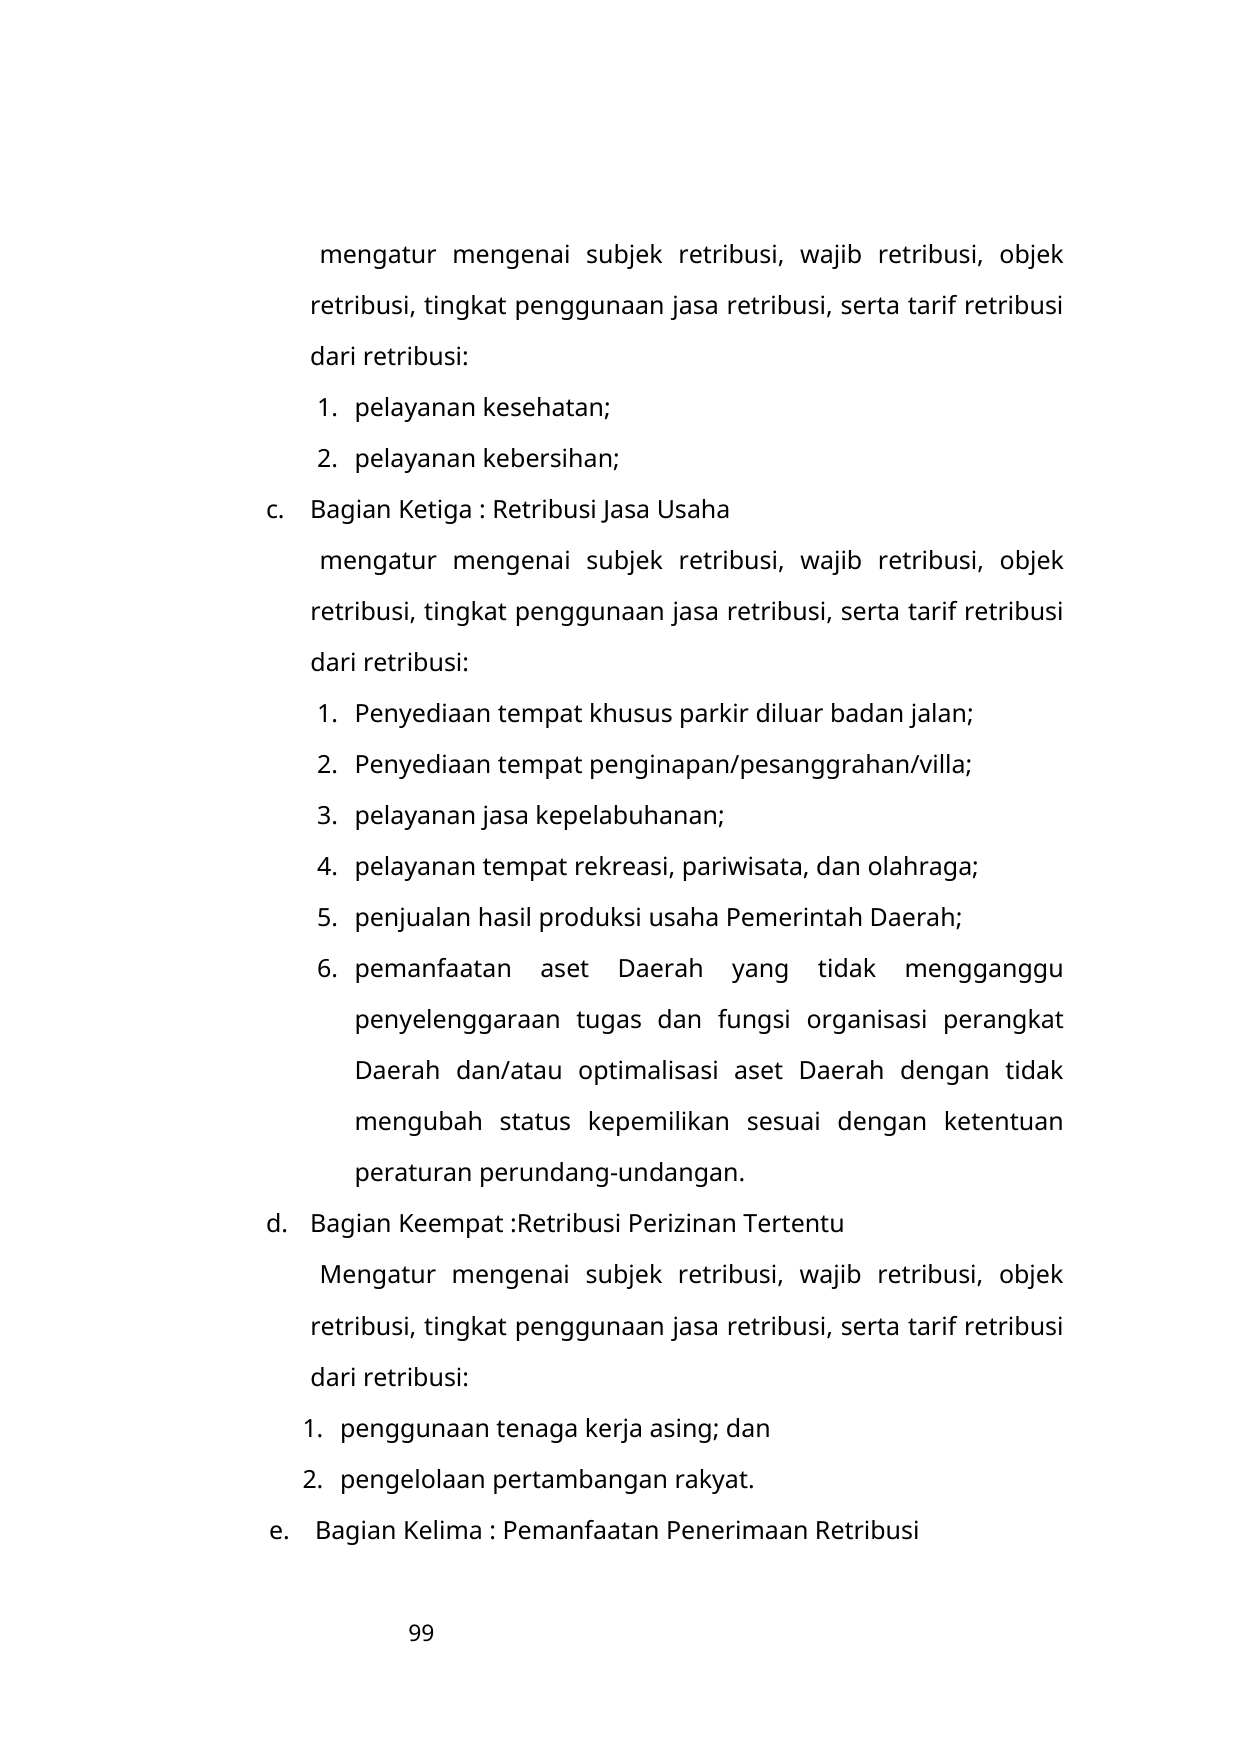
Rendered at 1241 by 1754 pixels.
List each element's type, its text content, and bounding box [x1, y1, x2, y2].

list Mengatur mengenai subjek retribusi, wajib retribusi, objek retribusi, tingkat penggunaan jasa retribusi, serta tarif retribusi dari retribusi: [273, 1257, 1064, 1393]
list pelayanan kebersihan; [317, 440, 1064, 474]
list Penyediaan tempat penginapan/pesanggrahan/villa; [317, 747, 1064, 781]
list pelayanan jasa kepelabuhanan; [317, 798, 1064, 832]
list Bagian Ketiga : Retribusi Jasa Usaha [266, 491, 1064, 526]
list penjualan hasil produksi usaha Pemerintah Daerah; [317, 900, 1064, 934]
list mengatur mengenai subjek retribusi, wajib retribusi, objek retribusi, tingkat penggunaan jasa retribusi, serta tarif retribusi dari retribusi: [273, 542, 1064, 679]
list Bagian Kelima : Pemanfaatan Penerimaan Retribusi [269, 1512, 1064, 1546]
list penggunaan tenaga kerja asing; dan [302, 1410, 1064, 1444]
list Penyediaan tempat khusus parkir diluar badan jalan; [317, 696, 1064, 730]
list mengatur mengenai subjek retribusi, wajib retribusi, objek retribusi, tingkat penggunaan jasa retribusi, serta tarif retribusi dari retribusi: [272, 236, 1064, 372]
list pelayanan tempat rekreasi, pariwisata, dan olahraga; [317, 849, 1064, 883]
list Bagian Keempat :Retribusi Perizinan Tertentu [266, 1206, 1064, 1240]
list pemanfaatan aset Daerah yang tidak mengganggu penyelenggaraan tugas dan fungsi organisasi perangkat Daerah dan/atau optimalisasi aset Daerah dengan tidak mengubah status kepemilikan sesuai dengan ketentuan peraturan perundang-undangan. [317, 951, 1064, 1189]
list pelayanan kesehatan; [317, 389, 1064, 423]
list pengelolaan pertambangan rakyat. [302, 1461, 1064, 1495]
